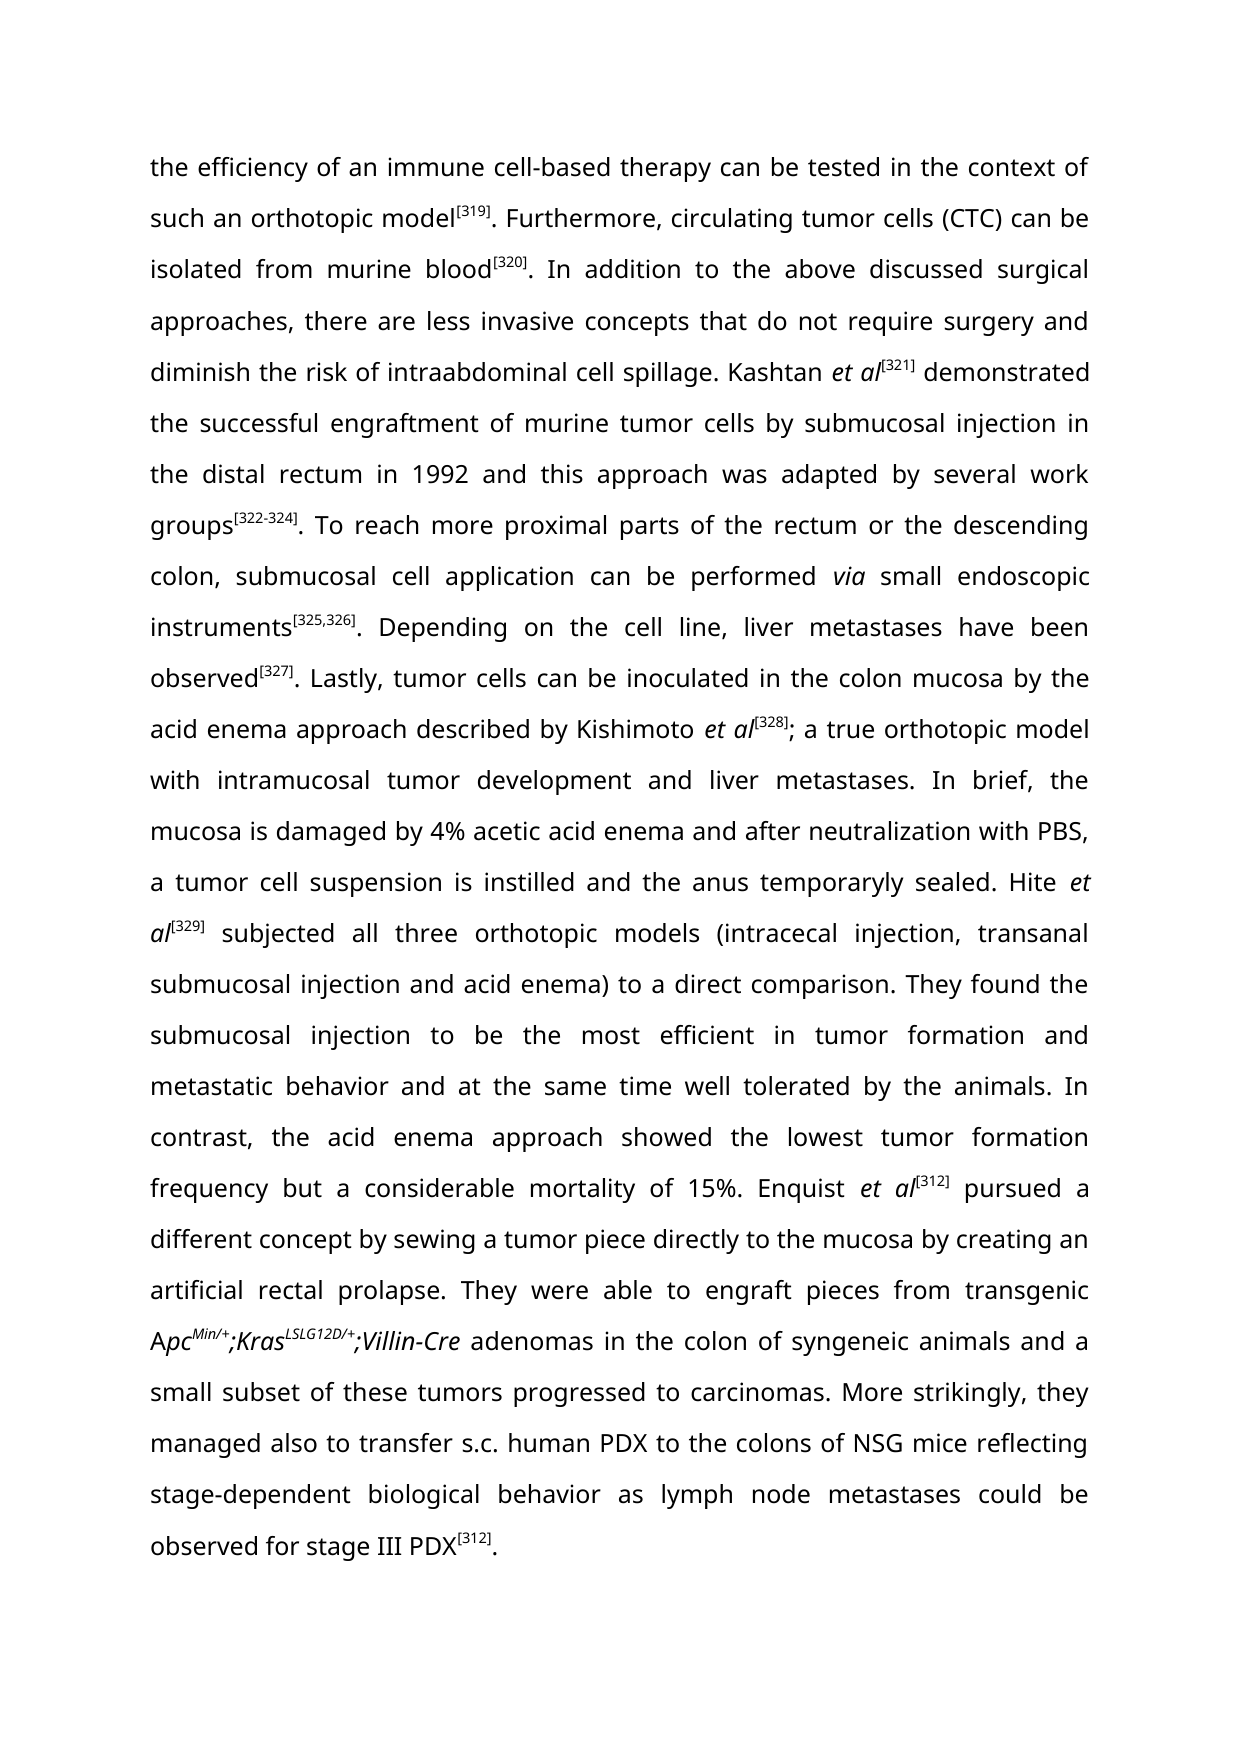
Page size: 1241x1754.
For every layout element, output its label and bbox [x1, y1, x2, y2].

text [150, 150, 1090, 1562]
